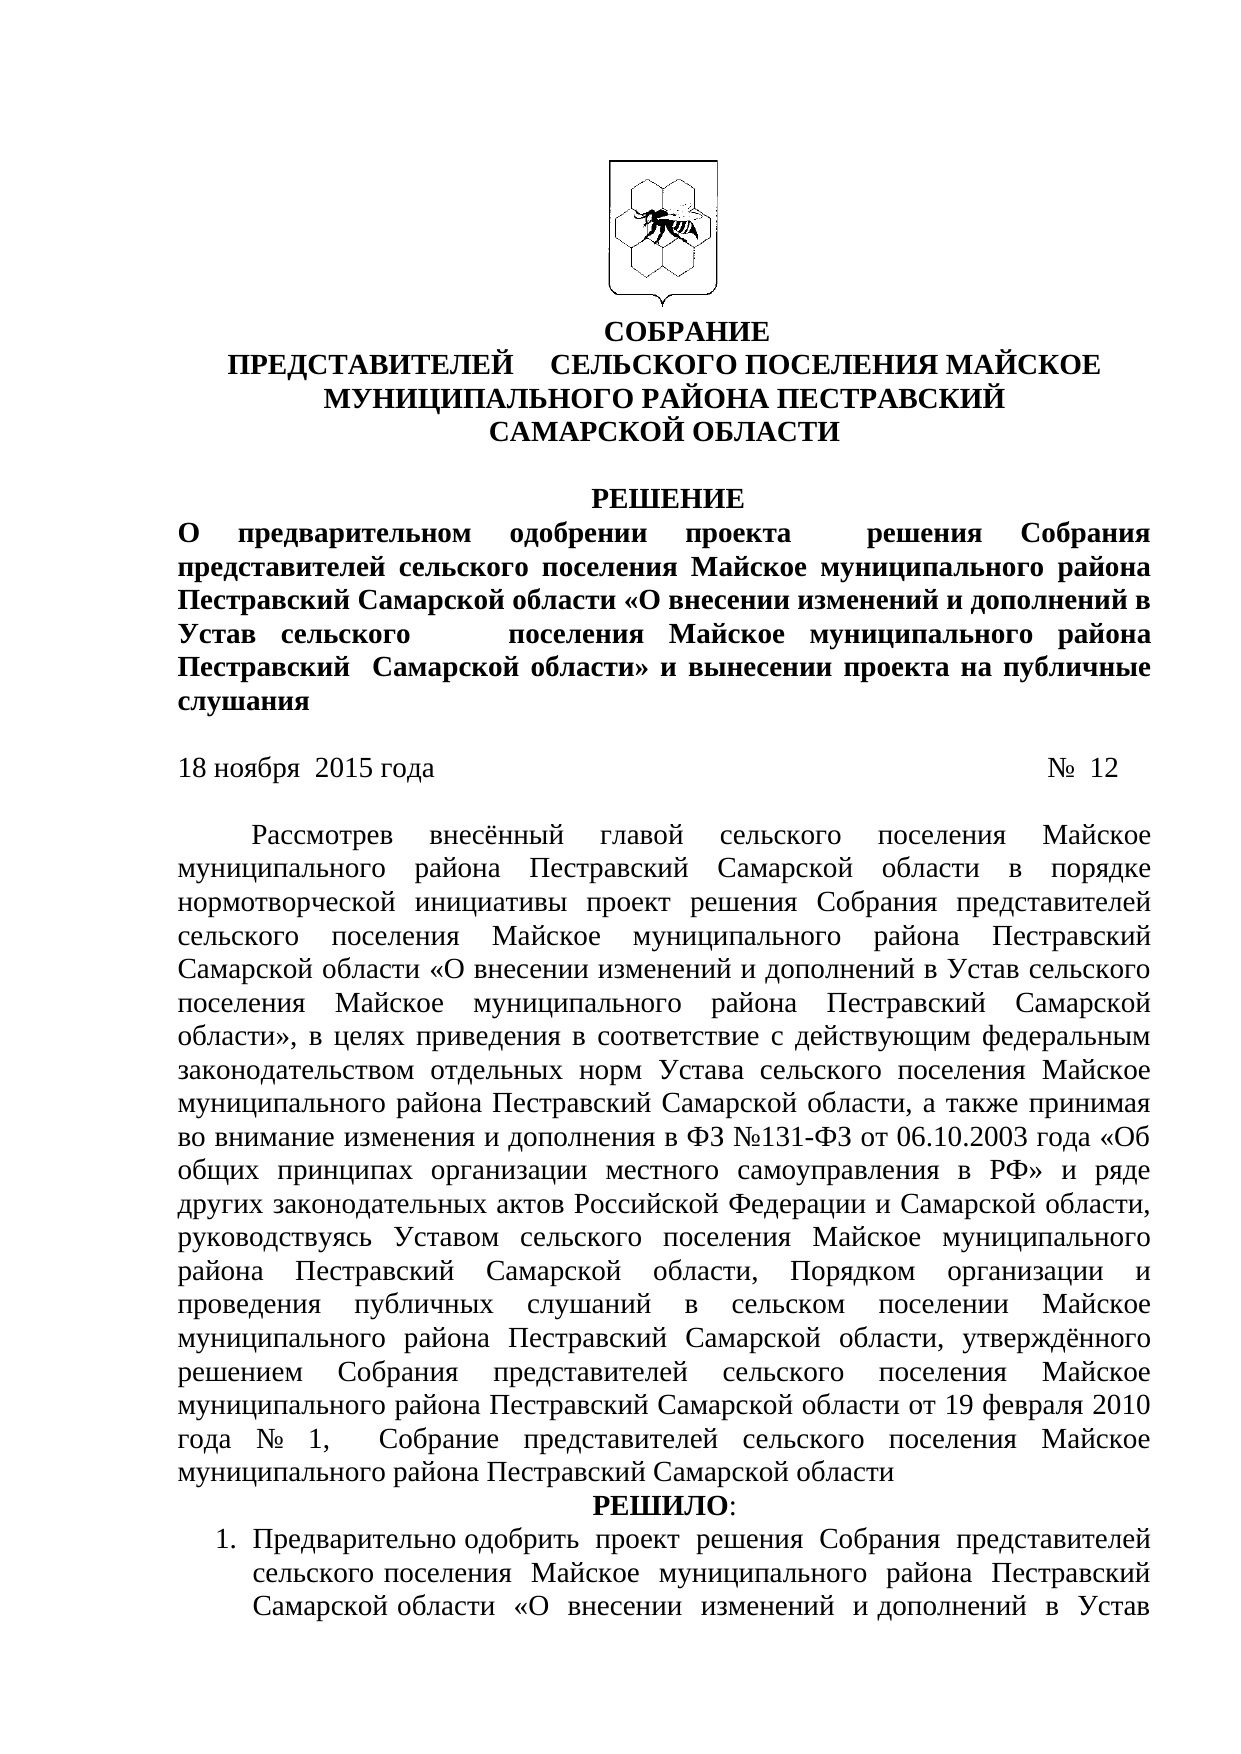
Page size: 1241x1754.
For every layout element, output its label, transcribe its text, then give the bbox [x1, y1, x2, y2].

text ПРЕДСТАВИТЕЛЕЙ СЕЛЬСКОГО ПОСЕЛЕНИЯ МАЙСКОЕ МУНИЦИПАЛЬНОГО РАЙОНА ПЕСТРАВСКИЙ [177, 347, 1152, 414]
text САМАРСКОЙ ОБЛАСТИ РЕШЕНИЕ [177, 414, 1152, 515]
subtitle СОБРАНИЕ [222, 314, 1152, 347]
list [215, 1521, 1152, 1622]
text РЕШИЛО: [177, 1488, 1152, 1521]
text Рассмотрев внесённый главой сельского поселения Майское муниципального района Пестравский Самарской области в порядке нормотворческой инициативы проект решения Собрания представителей сельского поселения Майское муниципального района Пестравский Самарской области «О внесении изменений и дополнений в Устав сельского поселения Майское муниципального района Пестравский Самарской области», в целях приведения в соответствие с действующим федеральным законодательством отдельных норм Устава сельского поселения Майское муниципального района Пестравский Самарской области, а также принимая во внимание изменения и дополнения в ФЗ №131-ФЗ от 06.10.2003 года «Об общих принципах организации местного самоуправления в РФ» и ряде других законодательных актов Российской Федерации и Самарской области, руководствуясь Уставом сельского поселения Майское муниципального района Пестравский Самарской области, Порядком организации и проведения публичных слушаний в сельском поселении Майское муниципального района Пестравский Самарской области, утверждённого решением Собрания представителей сельского поселения Майское муниципального района Пестравский Самарской области от 19 февраля 2010 года № 1, Собрание представителей сельского поселения Майское муниципального района Пестравский Самарской области [177, 817, 1152, 1488]
picture [608, 160, 718, 307]
text 18 ноября 2015 года № 12 [177, 750, 1152, 783]
text О предварительном одобрении проекта решения Собрания представителей сельского поселения Майское муниципального района Пестравский Самарской области «О внесении изменений и дополнений в Устав сельского поселения Майское муниципального района Пестравский Самарской области» и вынесении проекта на публичные слушания [177, 515, 1152, 716]
